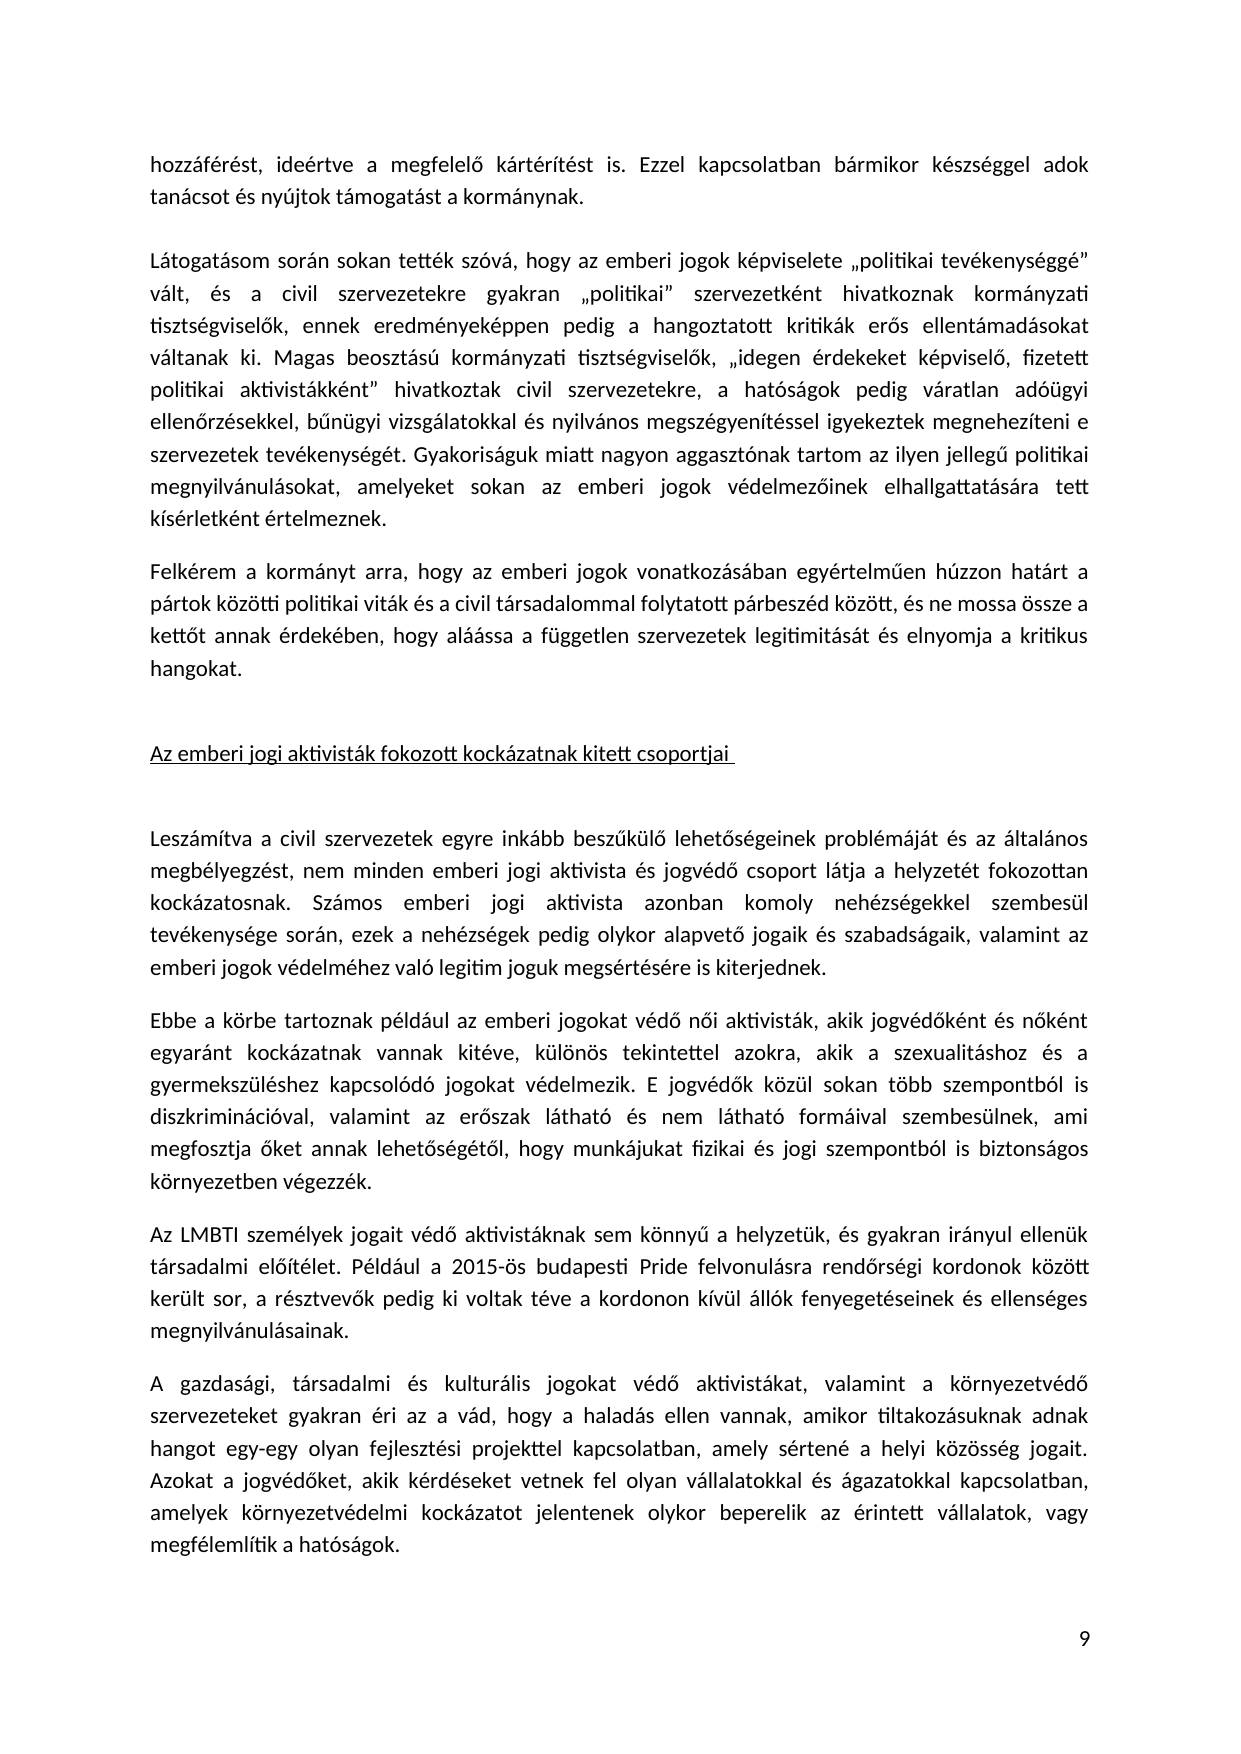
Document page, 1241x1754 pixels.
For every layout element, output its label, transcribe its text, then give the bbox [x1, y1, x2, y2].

text A gazdasági, társadalmi és kulturális jogokat védő aktivistákat, valamint a környezetvédő szervezeteket gyakran éri az a vád, hogy a haladás ellen vannak, amikor tiltakozásuknak adnak hangot egy-egy olyan fejlesztési projekttel kapcsolatban, amely sértené a helyi közösség jogait. Azokat a jogvédőket, akik kérdéseket vetnek fel olyan vállalatokkal és ágazatokkal kapcsolatban, amelyek környezetvédelmi kockázatot jelentenek olykor beperelik az érintett vállalatok, vagy megfélemlítik a hatóságok. [150, 1369, 1090, 1558]
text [150, 150, 1090, 210]
text Látogatásom során sokan tették szóvá, hogy az emberi jogok képviselete „politikai tevékenységgé” vált, és a civil szervezetekre gyakran „politikai” szervezetként hivatkoznak kormányzati tisztségviselők, ennek eredményeképpen pedig a hangoztatott kritikák erős ellentámadásokat váltanak ki. Magas beosztású kormányzati tisztségviselők, „idegen érdekeket képviselő, fizetett politikai aktivistákként” hivatkoztak civil szervezetekre, a hatóságok pedig váratlan adóügyi ellenőrzésekkel, bűnügyi vizsgálatokkal és nyilvános megszégyenítéssel igyekeztek megnehezíteni e szervezetek tevékenységét. Gyakoriságuk miatt nagyon aggasztónak tartom az ilyen jellegű politikai megnyilvánulásokat, amelyeket sokan az emberi jogok védelmezőinek elhallgattatására tett kísérletként értelmeznek. [150, 247, 1090, 532]
text Az emberi jogi aktivisták fokozott kockázatnak kitett csoportjai [150, 739, 1090, 767]
text Az LMBTI személyek jogait védő aktivistáknak sem könnyű a helyzetük, és gyakran irányul ellenük társadalmi előítélet. Például a 2015-ös budapesti Pride felvonulásra rendőrségi kordonok között került sor, a résztvevők pedig ki voltak téve a kordonon kívül állók fenyegetéseinek és ellenséges megnyilvánulásainak. [150, 1220, 1090, 1284]
text Felkérem a kormányt arra, hogy az emberi jogok vonatkozásában egyértelműen húzzon határt a pártok közötti politikai viták és a civil társadalommal folytatott párbeszéd között, és ne mossa össze a kettőt annak érdekében, hogy aláássa a független szervezetek legitimitását és elnyomja a kritikus hangokat. [150, 557, 1090, 682]
text Az LMBTI személyek jogait védő aktivistáknak sem könnyű a helyzetük, és gyakran irányul ellenük társadalmi előítélet. Például a 2015-ös budapesti Pride felvonulásra rendőrségi kordonok között került sor, a résztvevők pedig ki voltak téve a kordonon kívül állók fenyegetéseinek és ellenséges megnyilvánulásainak. [150, 1312, 1090, 1344]
text Ebbe a körbe tartoznak például az emberi jogokat védő női aktivisták, akik jogvédőként és nőként egyaránt kockázatnak vannak kitéve, különös tekintettel azokra, akik a szexualitáshoz és a gyermekszüléshez kapcsolódó jogokat védelmezik. E jogvédők közül sokan több szempontból is diszkriminációval, valamint az erőszak látható és nem látható formáival szembesülnek, ami megfosztja őket annak lehetőségétől, hogy munkájukat fizikai és jogi szempontból is biztonságos környezetben végezzék. [150, 1006, 1090, 1195]
text Leszámítva a civil szervezetek egyre inkább beszűkülő lehetőségeinek problémáját és az általános megbélyegzést, nem minden emberi jogi aktivista és jogvédő csoport látja a helyzetét fokozottan kockázatosnak. Számos emberi jogi aktivista azonban komoly nehézségekkel szembesül tevékenysége során, ezek a nehézségek pedig olykor alapvető jogaik és szabadságaik, valamint az emberi jogok védelméhez való legitim joguk megsértésére is kiterjednek. [150, 824, 1090, 981]
